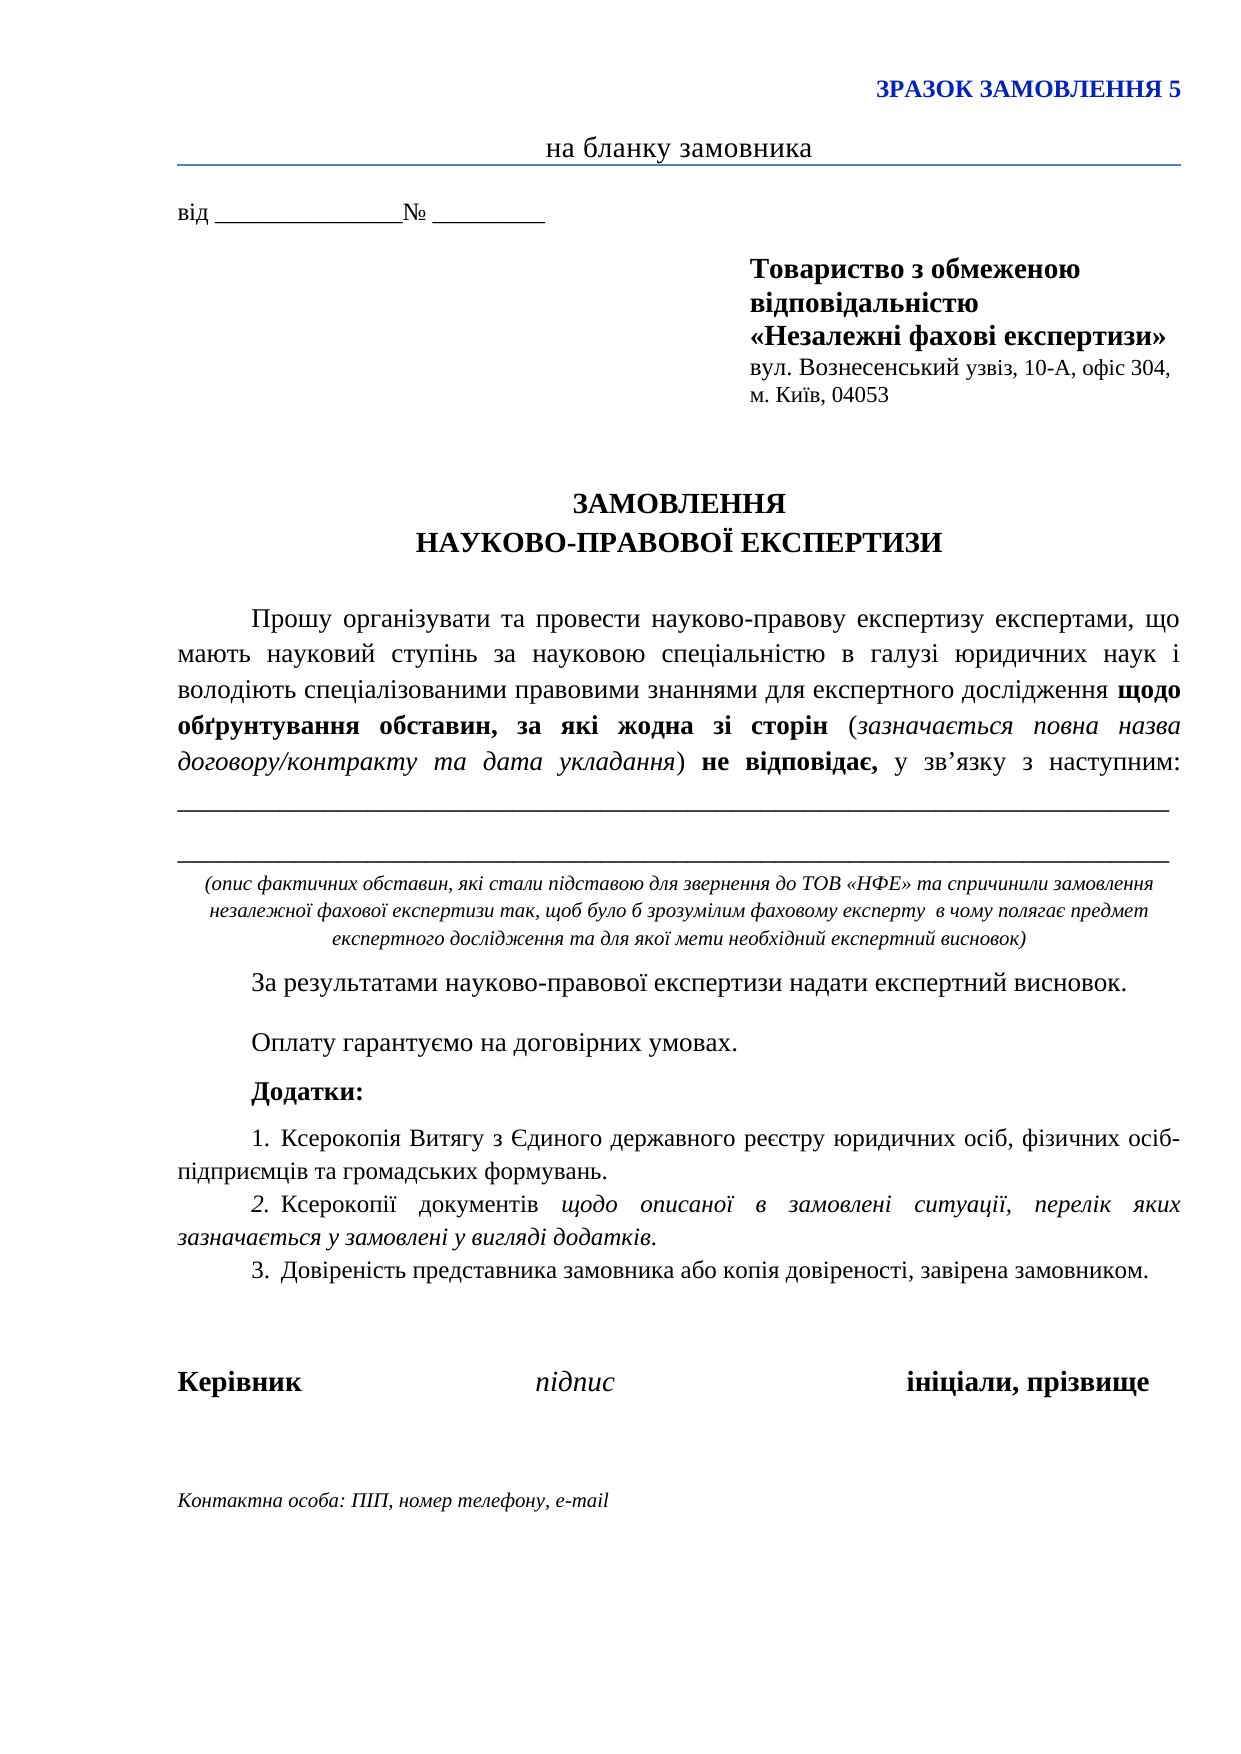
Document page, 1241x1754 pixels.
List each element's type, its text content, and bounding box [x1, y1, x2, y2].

title на бланку замовника [177, 131, 1181, 164]
list Ксерокопія Витягу з Єдиного державного реєстру юридичних осіб, фізичних осіб-підприємців та громадських формувань. [177, 1123, 1181, 1185]
table_header Товариство з обмеженою відповідальністю «Незалежні фахові експертизи» вул. Вознесенський узвіз, 10-А, офіс 304, м. Київ, 04053 [738, 251, 1192, 441]
text Прошу організувати та провести науково-правову експертизу експертами, що мають науковий ступінь за науковою спеціальністю в галузі юридичних наук і володіють спеціалізованими правовими знаннями для експертного дослідження щодо обґрунтування обставин, за які жодна зі сторін (зазначається повна назва договору/контракту та дата укладання) не відповідає, у зв’язку з наступним: ____________________________________________________________________ [177, 602, 1181, 814]
text За результатами науково-правової експертизи надати експертний висновок. [177, 966, 1181, 997]
text від _______________№ _________ [177, 197, 1181, 226]
list Довіреність представника замовника або копія довіреності, завірена замовником. [177, 1255, 1181, 1284]
text (опис фактичних обставин, які стали підставою для звернення до ТОВ «НФЕ» та спричинили замовлення незалежної фахової експертизи так, щоб було б зрозумілим фаховому експерту в чому полягає предмет експертного дослідження та для якої мети необхідний експертний висновок) [177, 871, 1181, 950]
text НАУКОВО-ПРАВОВОЇ ЕКСПЕРТИЗИ [177, 525, 1181, 558]
text Оплату гарантуємо на договірних умовах. [177, 1027, 1181, 1058]
text Керівник підпис ініціали, прізвище [177, 1364, 1181, 1397]
text ____________________________________________________________________ [177, 832, 1181, 866]
text ЗАМОВЛЕННЯ [177, 486, 1181, 520]
list Ксерокопії документів щодо описаної в замовлені ситуації, перелік яких зазначається у замовлені у вигляді додатків. [177, 1189, 1181, 1251]
text Додатки: [177, 1075, 1181, 1106]
text Контактна особа: ПІП, номер телефону, e-mail [177, 1488, 1181, 1512]
